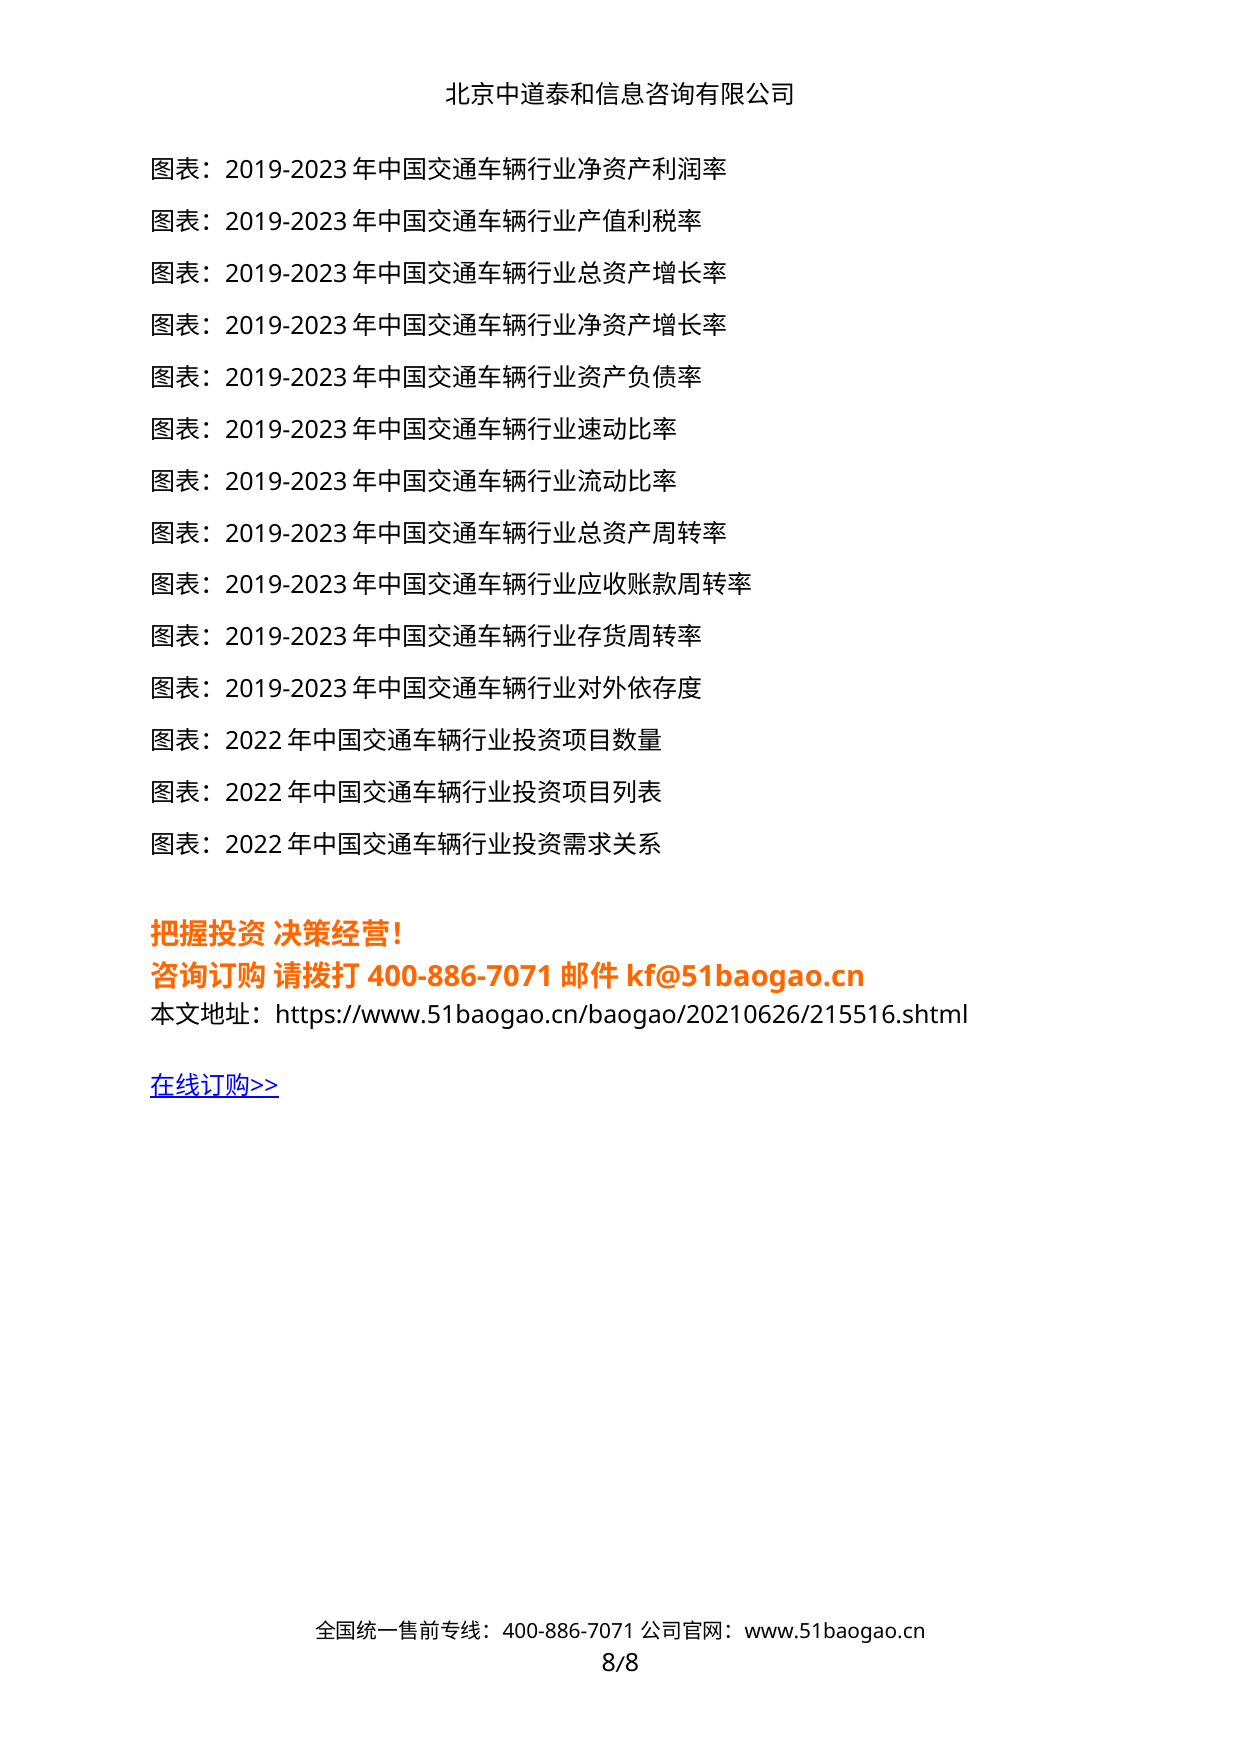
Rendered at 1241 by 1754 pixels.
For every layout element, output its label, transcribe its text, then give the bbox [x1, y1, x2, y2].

text 图表：2019-2023年中国交通车辆行业速动比率 [150, 409, 1090, 446]
text 图表：2022年中国交通车辆行业投资项目列表 [150, 772, 1090, 809]
text 图表：2019-2023年中国交通车辆行业资产负债率 [150, 357, 1090, 394]
text 图表：2019-2023年中国交通车辆行业流动比率 [150, 461, 1090, 497]
text 图表：2022年中国交通车辆行业投资项目数量 [150, 721, 1090, 757]
text 图表：2019-2023年中国交通车辆行业总资产周转率 [150, 513, 1090, 549]
text 在线订购>> [150, 1031, 1090, 1102]
text 图表：2019-2023年中国交通车辆行业总资产增长率 [150, 254, 1090, 290]
text 图表：2019-2023年中国交通车辆行业存货周转率 [150, 617, 1090, 653]
text 图表：2019-2023年中国交通车辆行业产值利税率 [150, 202, 1090, 238]
text 把握投资 决策经营！咨询订购 请拨打 400-886-7071 邮件 kf@51baogao.cn本文地址：https://www.51baogao.cn/baogao/20210626/215516.shtml [150, 876, 1090, 1031]
text 图表：2022年中国交通车辆行业投资需求关系 [150, 824, 1090, 861]
text 图表：2019-2023年中国交通车辆行业净资产利润率 [150, 150, 1090, 186]
text 图表：2019-2023年中国交通车辆行业对外依存度 [150, 669, 1090, 705]
text 图表：2019-2023年中国交通车辆行业应收账款周转率 [150, 565, 1090, 601]
text 图表：2019-2023年中国交通车辆行业净资产增长率 [150, 306, 1090, 342]
